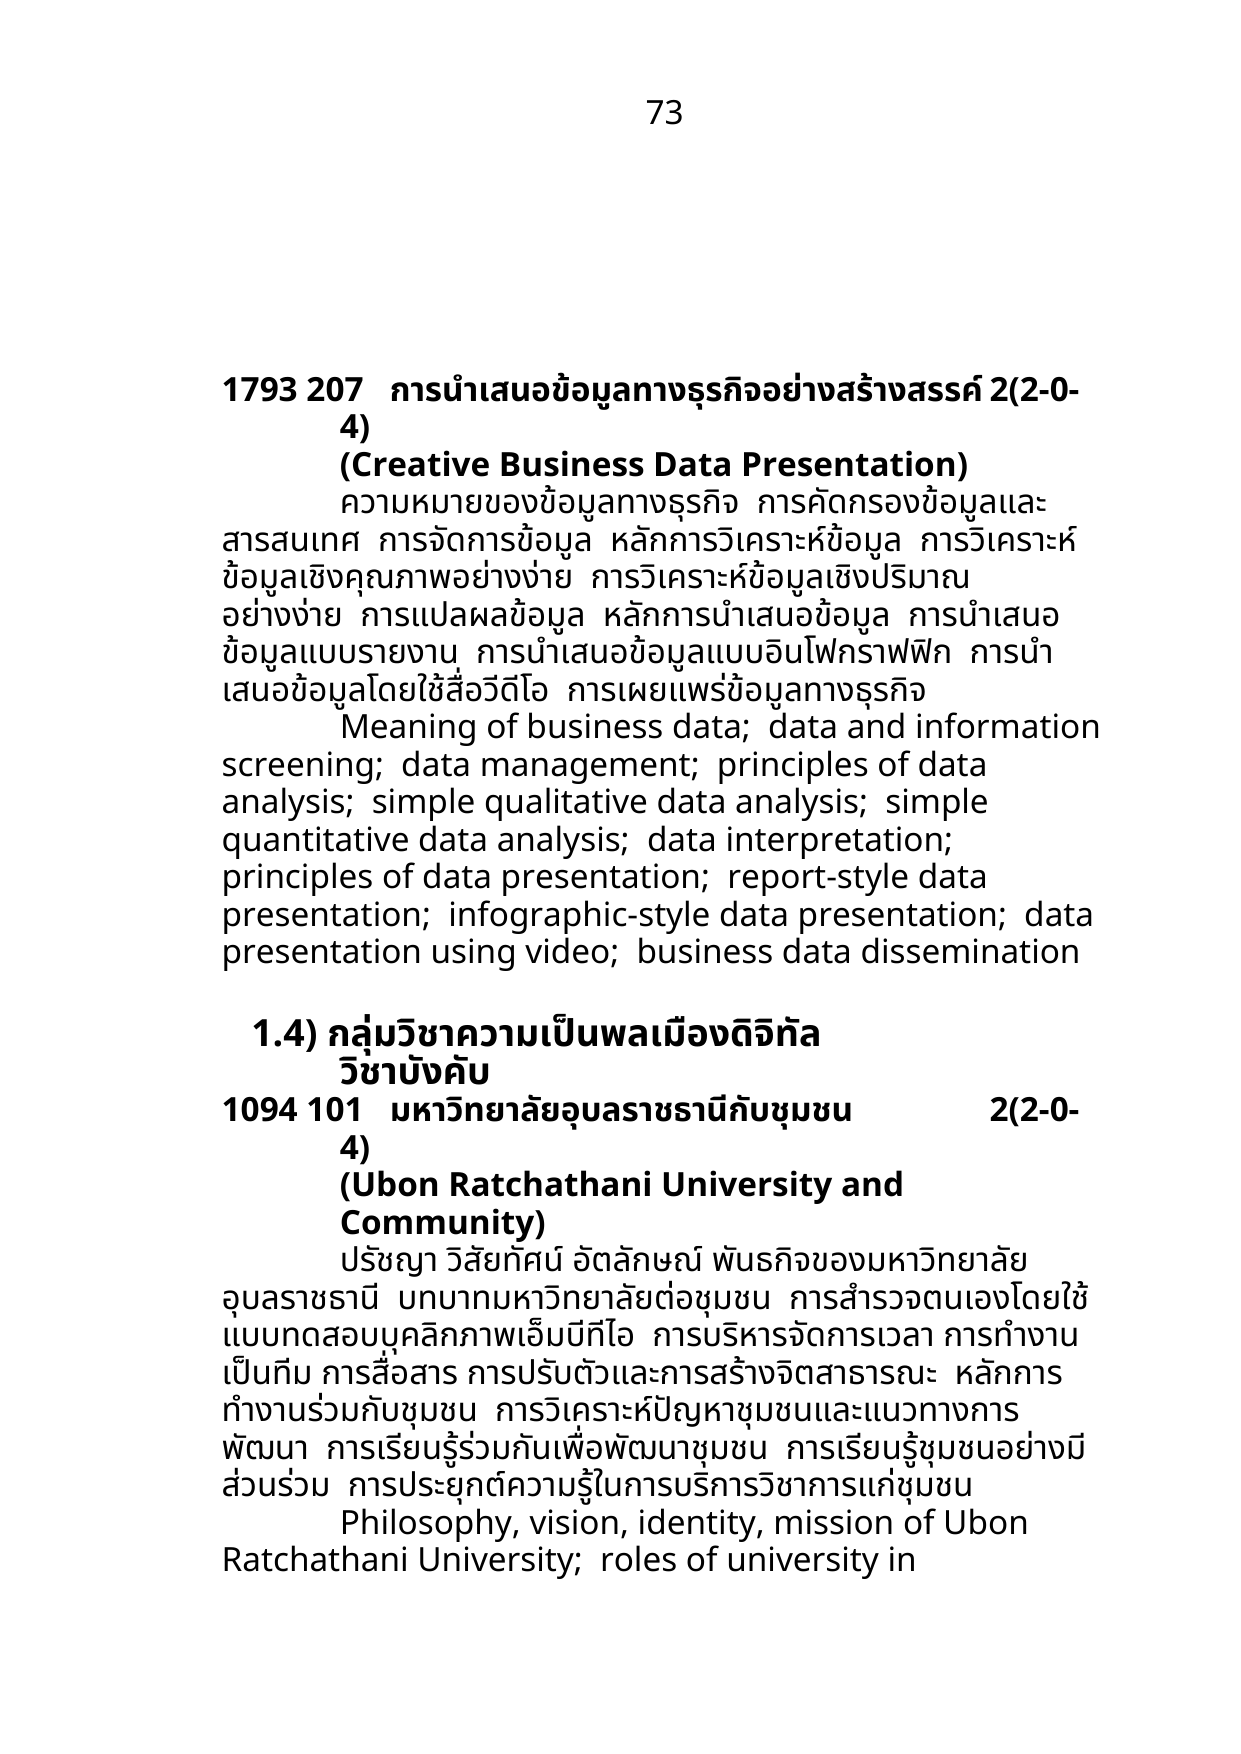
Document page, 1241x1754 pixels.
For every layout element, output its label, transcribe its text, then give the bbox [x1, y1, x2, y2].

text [221, 1504, 1107, 1579]
text Meaning of business data; data and information screening; data management; principles of data analysis; simple qualitative data analysis; simple quantitative data analysis; data interpretation; principles of data presentation; report-style data presentation; infographic-style data presentation; data presentation using video; business data dissemination [221, 709, 1107, 971]
text 1793 207 การนำเสนอข้อมูลทางธุรกิจอย่างสร้างสรรค์ 2(2-0-4) (Creative Business Data Presentation) [221, 371, 1107, 484]
text ปรัชญา วิสัยทัศน์ อัตลักษณ์ พันธกิจของมหาวิทยาลัยอุบลราชธานี บทบาทมหาวิทยาลัยต่อชุมชน การสำรวจตนเองโดยใช้แบบทดสอบบุคลิกภาพเอ็มบีทีไอ การบริหารจัดการเวลา การทำงานเป็นทีม การสื่อสาร การปรับตัวและการสร้างจิตสาธารณะ หลักการทำงานร่วมกับชุมชน การวิเคราะห์ปัญหาชุมชนและแนวทางการพัฒนา การเรียนรู้ร่วมกันเพื่อพัฒนาชุมชน การเรียนรู้ชุมชนอย่างมีส่วนร่วม การประยุกต์ความรู้ในการบริการวิชาการแก่ชุมชน [221, 1242, 1107, 1504]
text ความหมายของข้อมูลทางธุรกิจ การคัดกรองข้อมูลและสารสนเทศ การจัดการข้อมูล หลักการวิเคราะห์ข้อมูล การวิเคราะห์ข้อมูลเชิงคุณภาพอย่างง่าย การวิเคราะห์ข้อมูลเชิงปริมาณ อย่างง่าย การแปลผลข้อมูล หลักการนำเสนอข้อมูล การนำเสนอข้อมูลแบบรายงาน การนำเสนอข้อมูลแบบอินโฟกราฟฟิก การนำเสนอข้อมูลโดยใช้สื่อวีดีโอ การเผยแพร่ข้อมูลทางธุรกิจ [221, 484, 1107, 709]
text 1094 101 มหาวิทยาลัยอุบลราชธานีกับชุมชน 2(2-0-4) (Ubon Ratchathani University and Community) [221, 1092, 1107, 1242]
text วิชาบังคับ [221, 1054, 1107, 1092]
text 1.4) กลุ่มวิชาความเป็นพลเมืองดิจิทัล [251, 1017, 1107, 1054]
